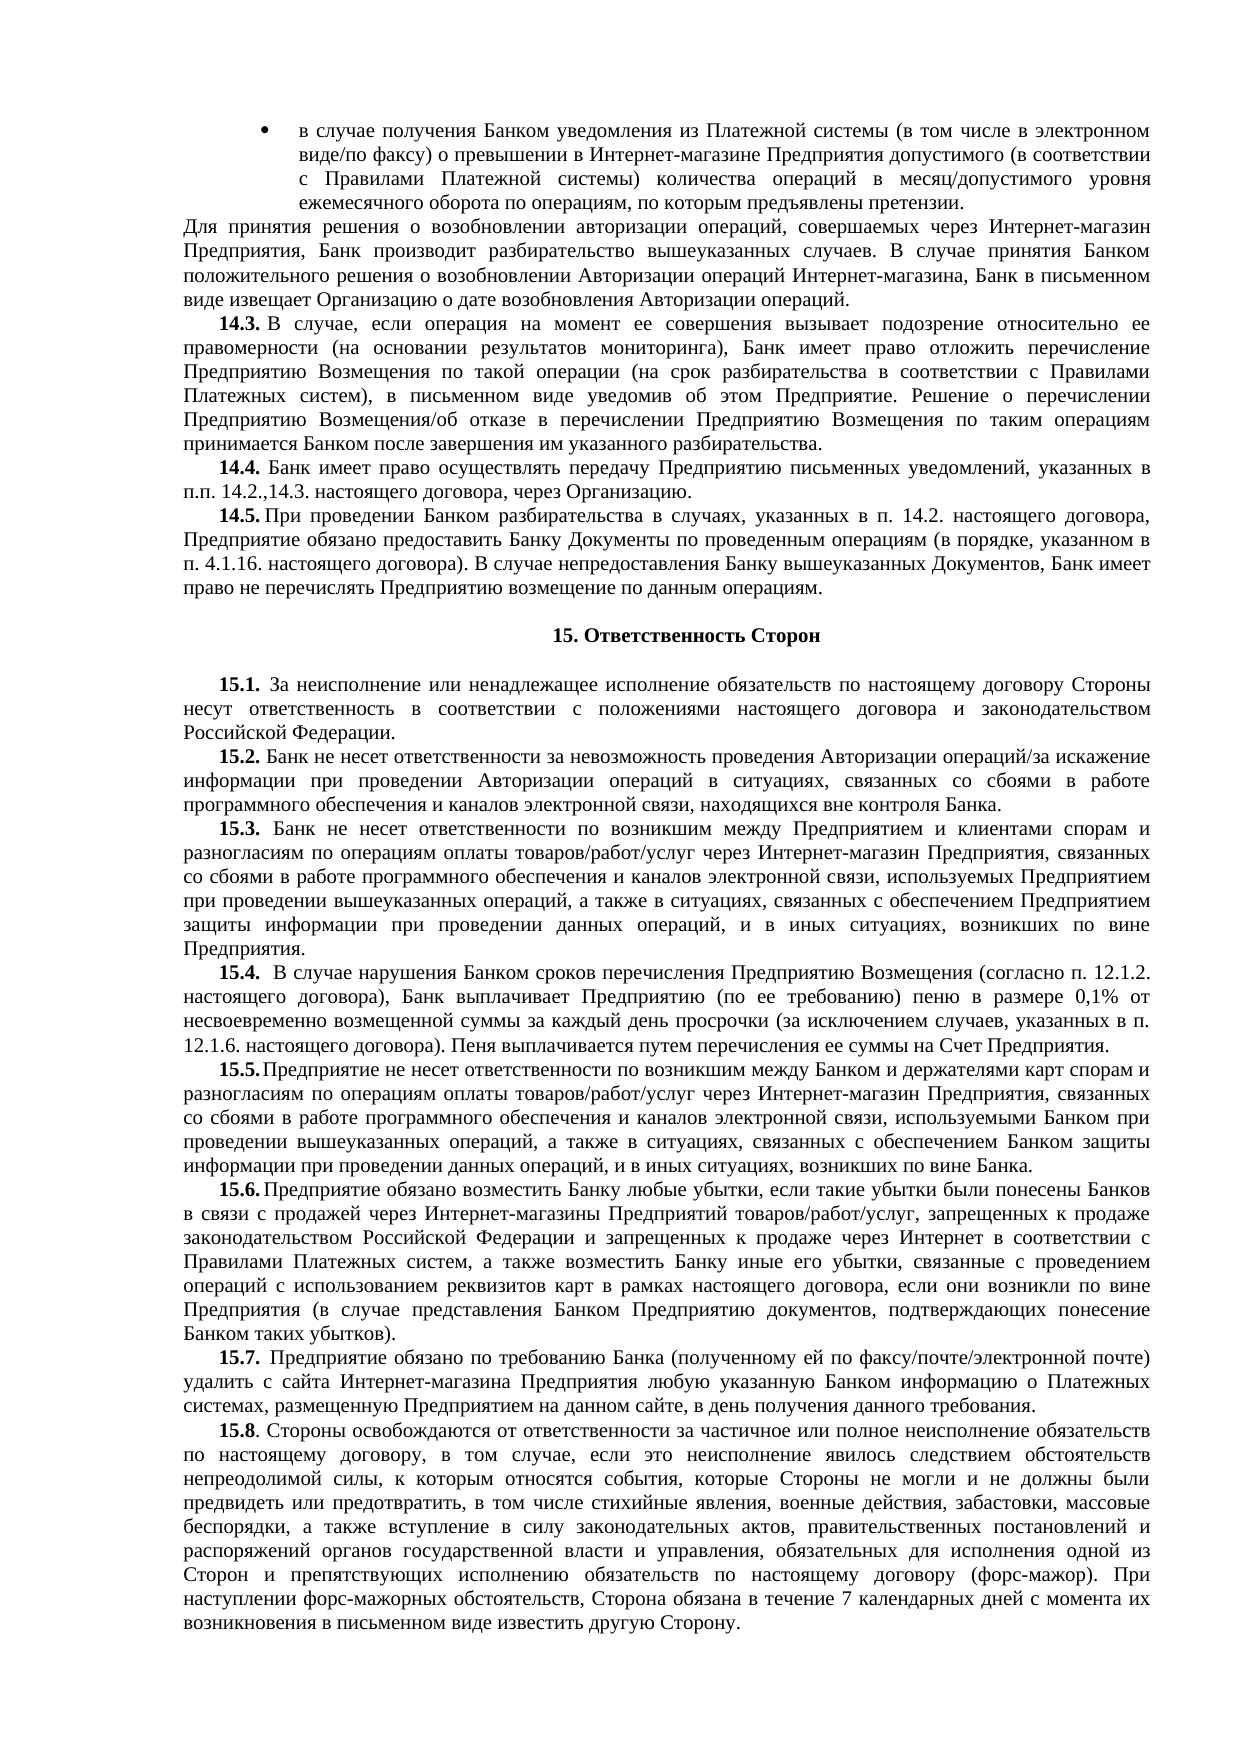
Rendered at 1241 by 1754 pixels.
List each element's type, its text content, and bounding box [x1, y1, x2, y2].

list Банк не несет ответственности по возникшим между Предприятием и клиентами спорам и разногласиям по операциям оплаты товаров/работ/услуг через Интернет-магазин Предприятия, связанных со сбоями в работе программного обеспечения и каналов электронной связи, используемых Предприятием при проведении вышеуказанных операций, а также в ситуациях, связанных с обеспечением Предприятием защиты информации при проведении данных операций, и в иных ситуациях, возникших по вине Предприятия. [183, 816, 1152, 960]
list В случае, если операция на момент ее совершения вызывает подозрение относительно ее правомерности (на основании результатов мониторинга), Банк имеет право отложить перечисление Предприятию Возмещения по такой операции (на срок разбирательства в соответствии с Правилами Платежных систем), в письменном виде уведомив об этом Предприятие. Решение о перечислении Предприятию Возмещения/об отказе в перечислении Предприятию Возмещения по таким операциям принимается Банком после завершения им указанного разбирательства. [183, 311, 1152, 455]
list Предприятие не несет ответственности по возникшим между Банком и держателями карт спорам и разногласиям по операциям оплаты товаров/работ/услуг через Интернет-магазин Предприятия, связанных со сбоями в работе программного обеспечения и каналов электронной связи, используемыми Банком при проведении вышеуказанных операций, а также в ситуациях, связанных с обеспечением Банком защиты информации при проведении данных операций, и в иных ситуациях, возникших по вине Банка. [183, 1057, 1152, 1177]
text 15.8. Стороны освобождаются от ответственности за частичное или полное неисполнение обязательств по настоящему договору, в том случае, если это неисполнение явилось следствием обстоятельств непреодолимой силы, к которым относятся события, которые Стороны не могли и не должны были предвидеть или предотвратить, в том числе стихийные явления, военные действия, забастовки, массовые беспорядки, а также вступление в силу законодательных актов, правительственных постановлений и распоряжений органов государственной власти и управления, обязательных для исполнения одной из Сторон и препятствующих исполнению обязательств по настоящему договору (форс-мажор). При наступлении форс-мажорных обстоятельств, Сторона обязана в течение 7 календарных дней с момента их возникновения в письменном виде известить другую Сторону. [183, 1417, 1152, 1634]
list Предприятие обязано возместить Банку любые убытки, если такие убытки были понесены Банков в связи с продажей через Интернет-магазины Предприятий товаров/работ/услуг, запрещенных к продаже законодательством Российской Федерации и запрещенных к продаже через Интернет в соответствии с Правилами Платежных систем, а также возместить Банку иные его убытки, связанные с проведением операций с использованием реквизитов карт в рамках настоящего договора, если они возникли по вине Предприятия (в случае представления Банком Предприятию документов, подтверждающих понесение Банком таких убытков). [183, 1177, 1152, 1345]
list в случае получения Банком уведомления из Платежной системы (в том числе в электронном виде/по факсу) о превышении в Интернет-магазине Предприятия допустимого (в соответствии с Правилами Платежной системы) количества операций в месяц/допустимого уровня ежемесячного оборота по операциям, по которым предъявлены претензии. [261, 118, 1152, 214]
list При проведении Банком разбирательства в случаях, указанных в п. 14.2. настоящего договора, Предприятие обязано предоставить Банку Документы по проведенным операциям (в порядке, указанном в п. 4.1.16. настоящего договора). В случае непредоставления Банку вышеуказанных Документов, Банк имеет право не перечислять Предприятию возмещение по данным операциям. [183, 503, 1152, 599]
list В случае нарушения Банком сроков перечисления Предприятию Возмещения (согласно п. 12.1.2. настоящего договора), Банк выплачивает Предприятию (по ее требованию) пеню в размере 0,1% от несвоевременно возмещенной суммы за каждый день просрочки (за исключением случаев, указанных в п. 12.1.6. настоящего договора). Пеня выплачивается путем перечисления ее суммы на Счет Предприятия. [183, 960, 1152, 1057]
list Предприятие обязано по требованию Банка (полученному ей по факсу/почте/электронной почте) удалить с сайта Интернет-магазина Предприятия любую указанную Банком информацию о Платежных системах, размещенную Предприятием на данном сайте, в день получения данного требования. [183, 1345, 1152, 1417]
list Банк не несет ответственности за невозможность проведения Авторизации операций/за искажение информации при проведении Авторизации операций в ситуациях, связанных со сбоями в работе программного обеспечения и каналов электронной связи, находящихся вне контроля Банка. [183, 744, 1152, 816]
text 15. Ответственность Сторон [483, 623, 1152, 647]
list За неисполнение или ненадлежащее исполнение обязательств по настоящему договору Стороны несут ответственность в соответствии с положениями настоящего договора и законодательством Российской Федерации. [183, 672, 1152, 744]
list Банк имеет право осуществлять передачу Предприятию письменных уведомлений, указанных в п.п. 14.2.,14.3. настоящего договора, через Организацию. [183, 455, 1152, 503]
text Для принятия решения о возобновлении авторизации операций, совершаемых через Интернет-магазин Предприятия, Банк производит разбирательство вышеуказанных случаев. В случае принятия Банком положительного решения о возобновлении Авторизации операций Интернет-магазина, Банк в письменном виде извещает Организацию о дате возобновления Авторизации операций. [183, 214, 1152, 311]
